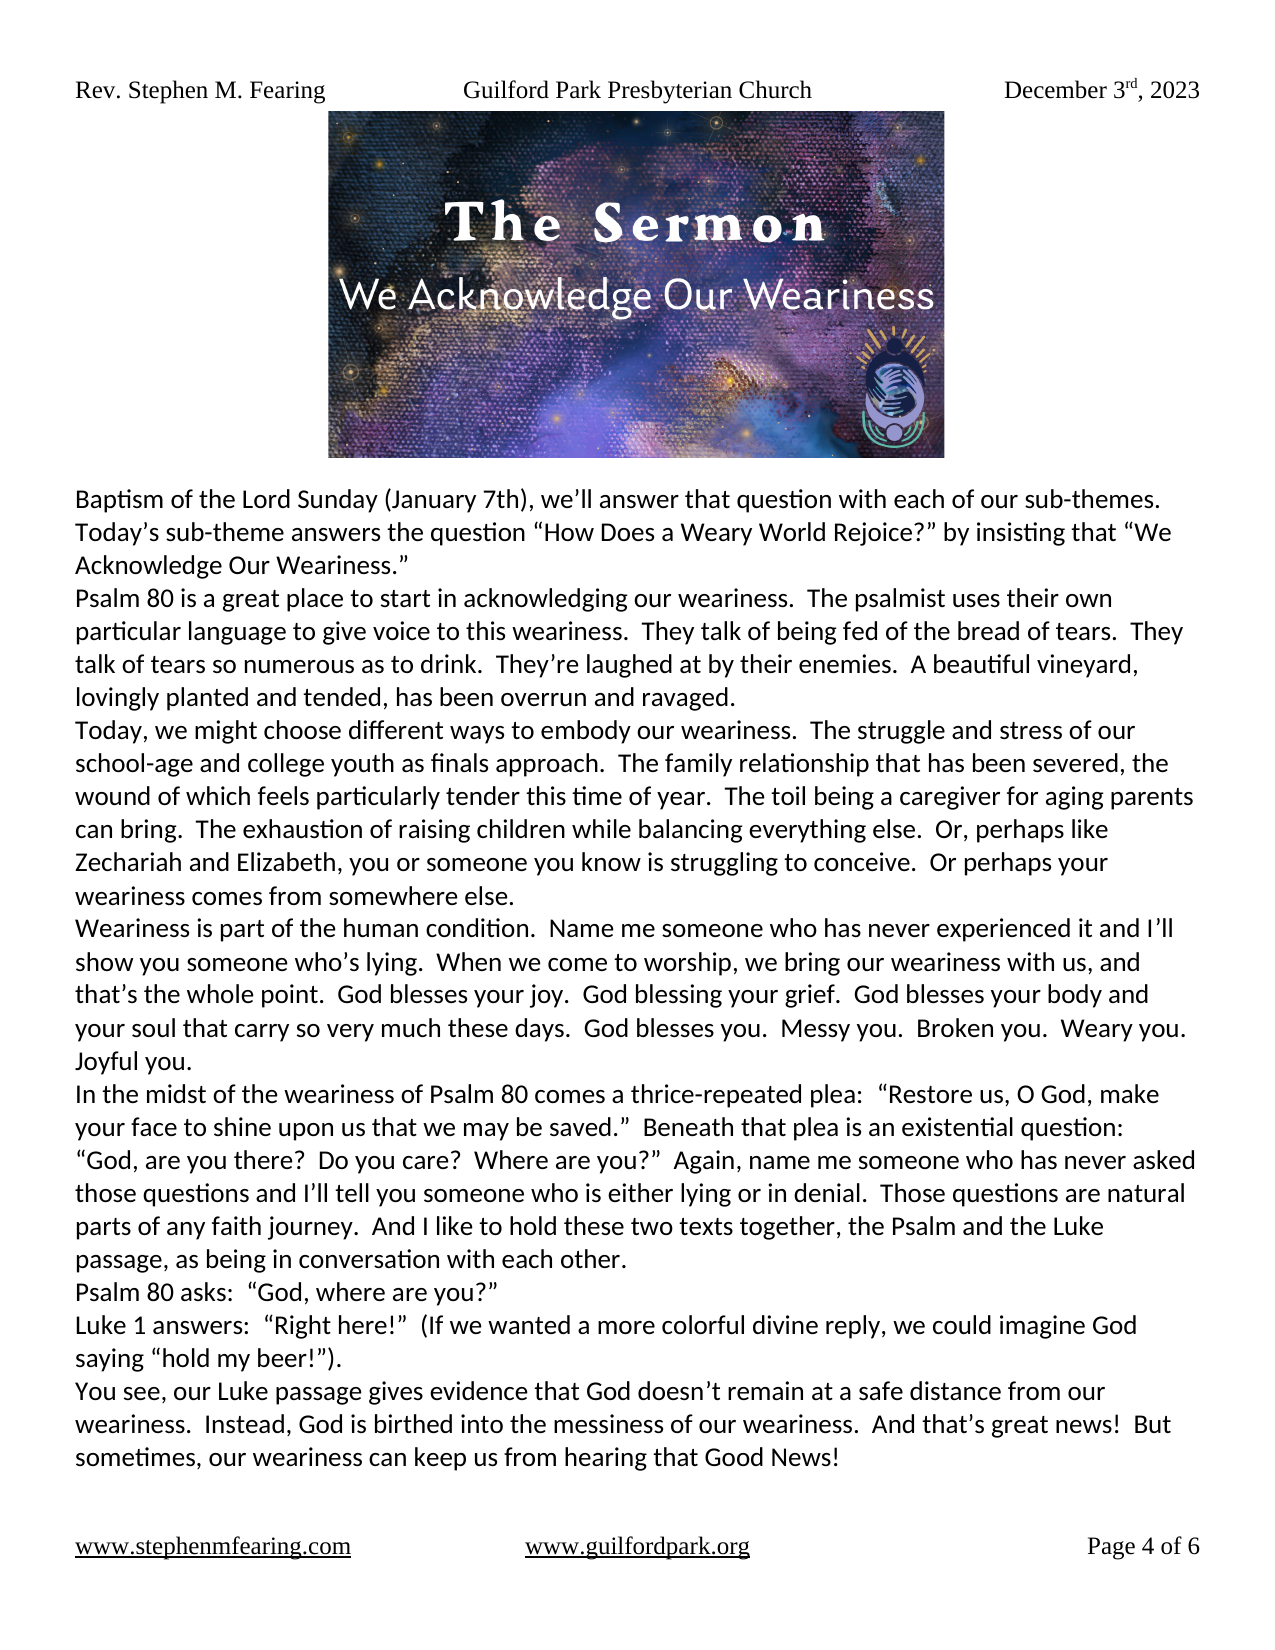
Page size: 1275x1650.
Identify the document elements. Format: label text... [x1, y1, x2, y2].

text Today, we might choose different ways to embody our weariness. The struggle and stress of our school-age and college youth as finals approach. The family relationship that has been severed, the wound of which feels particularly tender this time of year. The toil being a caregiver for aging parents can bring. The exhaustion of raising children while balancing everything else. Or, perhaps like Zechariah and Elizabeth, you or someone you know is struggling to conceive. Or perhaps your weariness comes from somewhere else. [75, 713, 1200, 912]
text Weariness is part of the human condition. Name me someone who has never experienced it and I’ll show you someone who’s lying. When we come to worship, we bring our weariness with us, and that’s the whole point. God blesses your joy. God blessing your grief. God blesses your body and your soul that carry so very much these days. God blesses you. Messy you. Broken you. Weary you. Joyful you. [75, 912, 1200, 1077]
text Psalm 80 asks: “God, where are you?” [75, 1275, 1200, 1308]
picture [328, 111, 945, 458]
text Luke 1 answers: “Right here!” (If we wanted a more colorful divine reply, we could imagine God saying “hold my beer!”). [75, 1308, 1200, 1374]
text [75, 104, 1200, 581]
text Psalm 80 is a great place to start in acknowledging our weariness. The psalmist uses their own particular language to give voice to this weariness. They talk of being fed of the bread of tears. They talk of tears so numerous as to drink. They’re laughed at by their enemies. A beautiful vineyard, lovingly planted and tended, has been overrun and ravaged. [75, 581, 1200, 713]
text In the midst of the weariness of Psalm 80 comes a thrice-repeated plea: “Restore us, O God, make your face to shine upon us that we may be saved.” Beneath that plea is an existential question: “God, are you there? Do you care? Where are you?” Again, name me someone who has never asked those questions and I’ll tell you someone who is either lying or in denial. Those questions are natural parts of any faith journey. And I like to hold these two texts together, the Psalm and the Luke passage, as being in conversation with each other. [75, 1077, 1200, 1275]
text You see, our Luke passage gives evidence that God doesn’t remain at a safe distance from our weariness. Instead, God is birthed into the messiness of our weariness. And that’s great news! But sometimes, our weariness can keep us from hearing that Good News! [75, 1374, 1200, 1473]
